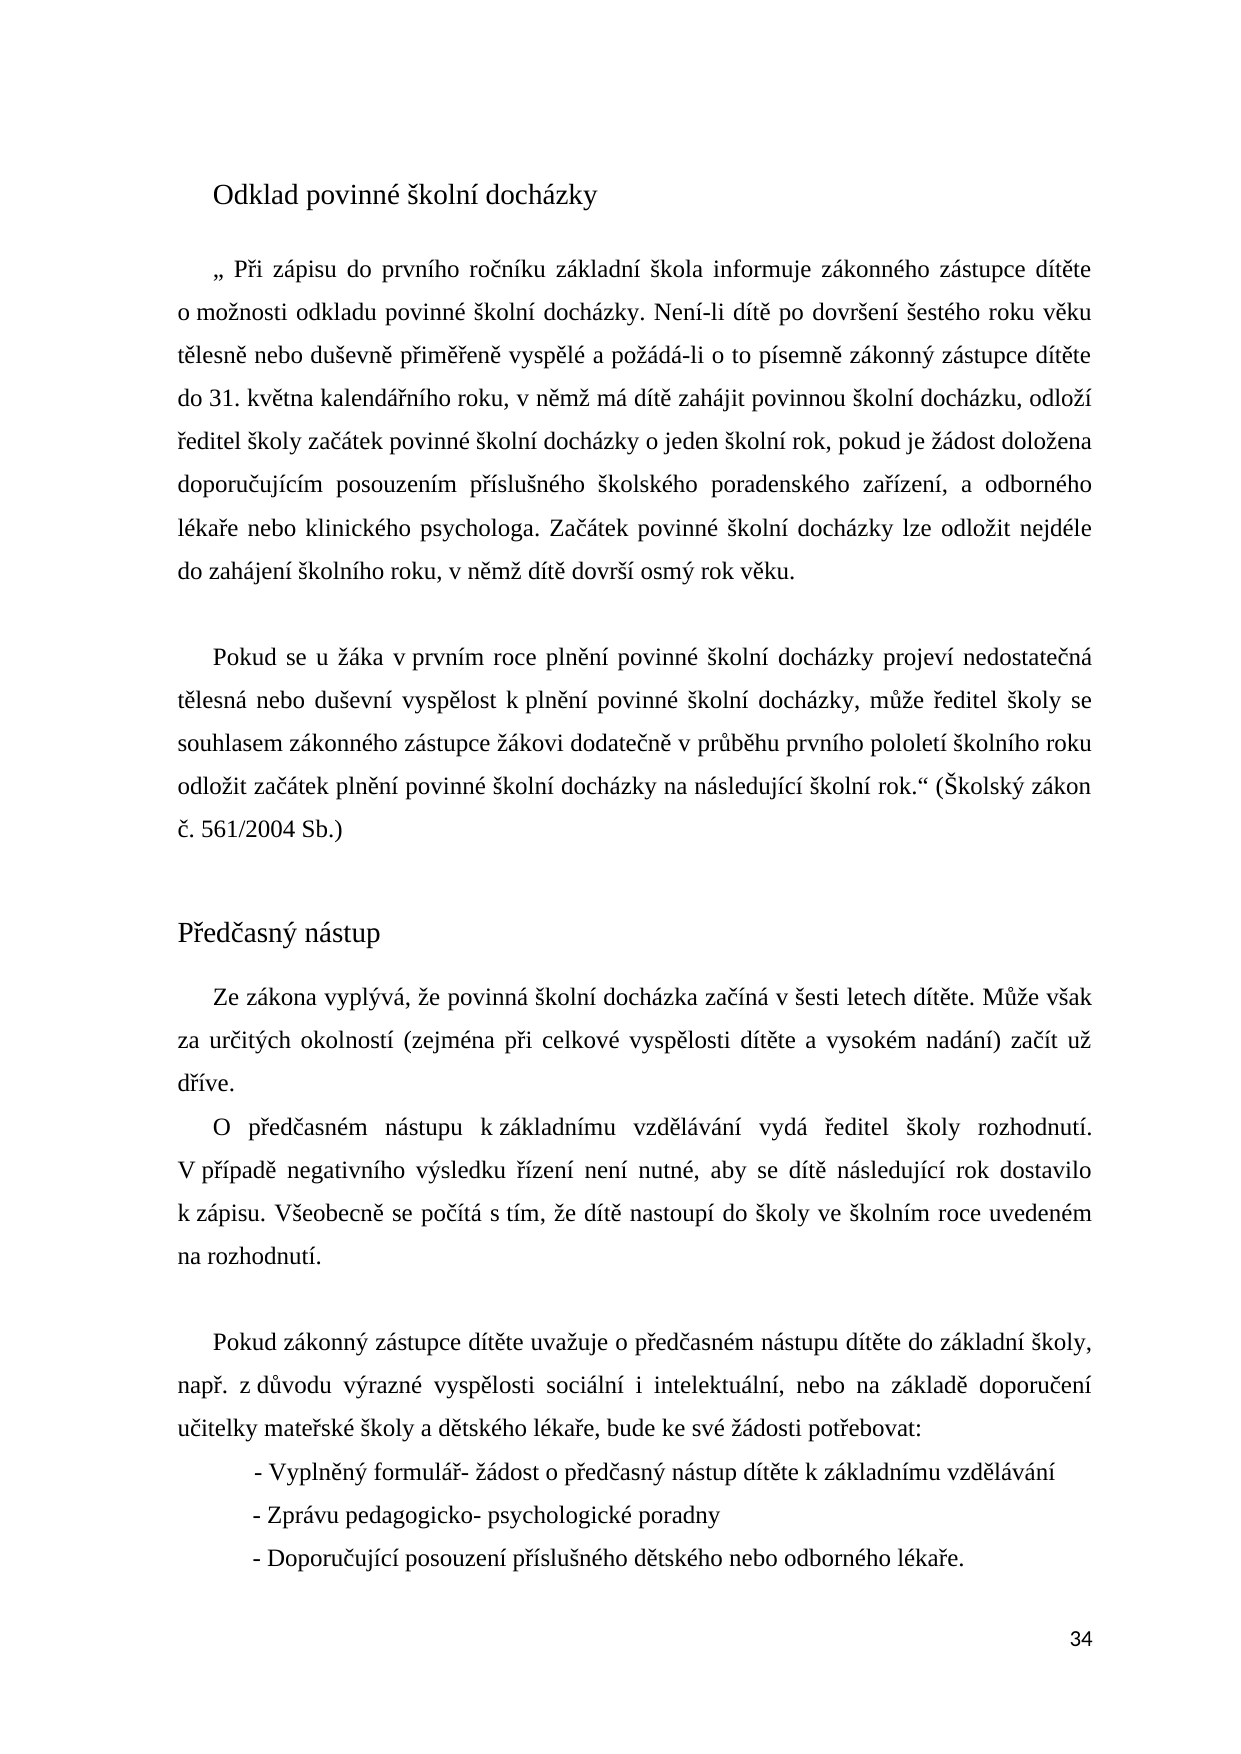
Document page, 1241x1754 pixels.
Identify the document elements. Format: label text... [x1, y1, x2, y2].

text - Doporučující posouzení příslušného dětského nebo odborného lékaře. [252, 1543, 1092, 1572]
text Odklad povinné školní docházky [213, 177, 1092, 211]
text O předčasném nástupu k základnímu vzdělávání vydá ředitel školy rozhodnutí. V případě negativního výsledku řízení není nutné, aby se dítě následující rok dostavilo k zápisu. Všeobecně se počítá s tím, že dítě nastoupí do školy ve školním roce uvedeném na rozhodnutí. [177, 1112, 1092, 1270]
text Ze zákona vyplývá, že povinná školní docházka začíná v šesti letech dítěte. Může však za určitých okolností (zejména při celkové vyspělosti dítěte a vysokém nadání) začít už dříve. [177, 982, 1092, 1097]
text Pokud zákonný zástupce dítěte uvažuje o předčasném nástupu dítěte do základní školy, např. z důvodu výrazné vyspělosti sociální i intelektuální, nebo na základě doporučení učitelky mateřské školy a dětského lékaře, bude ke své žádosti potřebovat: [177, 1327, 1092, 1442]
text - Zprávu pedagogicko- psychologické poradny [252, 1500, 1092, 1528]
text „ Při zápisu do prvního ročníku základní škola informuje zákonného zástupce dítěte o možnosti odkladu povinné školní docházky. Není-li dítě po dovršení šestého roku věku tělesně nebo duševně přiměřeně vyspělé a požádá-li o to písemně zákonný zástupce dítěte do 31. května kalendářního roku, v němž má dítě zahájit povinnou školní docházku, odloží ředitel školy začátek povinné školní docházky o jeden školní rok, pokud je žádost doložena doporučujícím posouzením příslušného školského poradenského zařízení, a odborného lékaře nebo klinického psychologa. Začátek povinné školní docházky lze odložit nejdéle do zahájení školního roku, v němž dítě dovrší osmý rok věku. [177, 254, 1092, 584]
text - Vyplněný formulář- žádost o předčasný nástup dítěte k základnímu vzdělávání [254, 1457, 1092, 1485]
text Předčasný nástup [177, 915, 1092, 949]
text Pokud se u žáka v prvním roce plnění povinné školní docházky projeví nedostatečná tělesná nebo duševní vyspělost k plnění povinné školní docházky, může ředitel školy se souhlasem zákonného zástupce žákovi dodatečně v průběhu prvního pololetí školního roku odložit začátek plnění povinné školní docházky na následující školní rok.“ (Školský zákon č. 561/2004 Sb.) [177, 642, 1092, 843]
